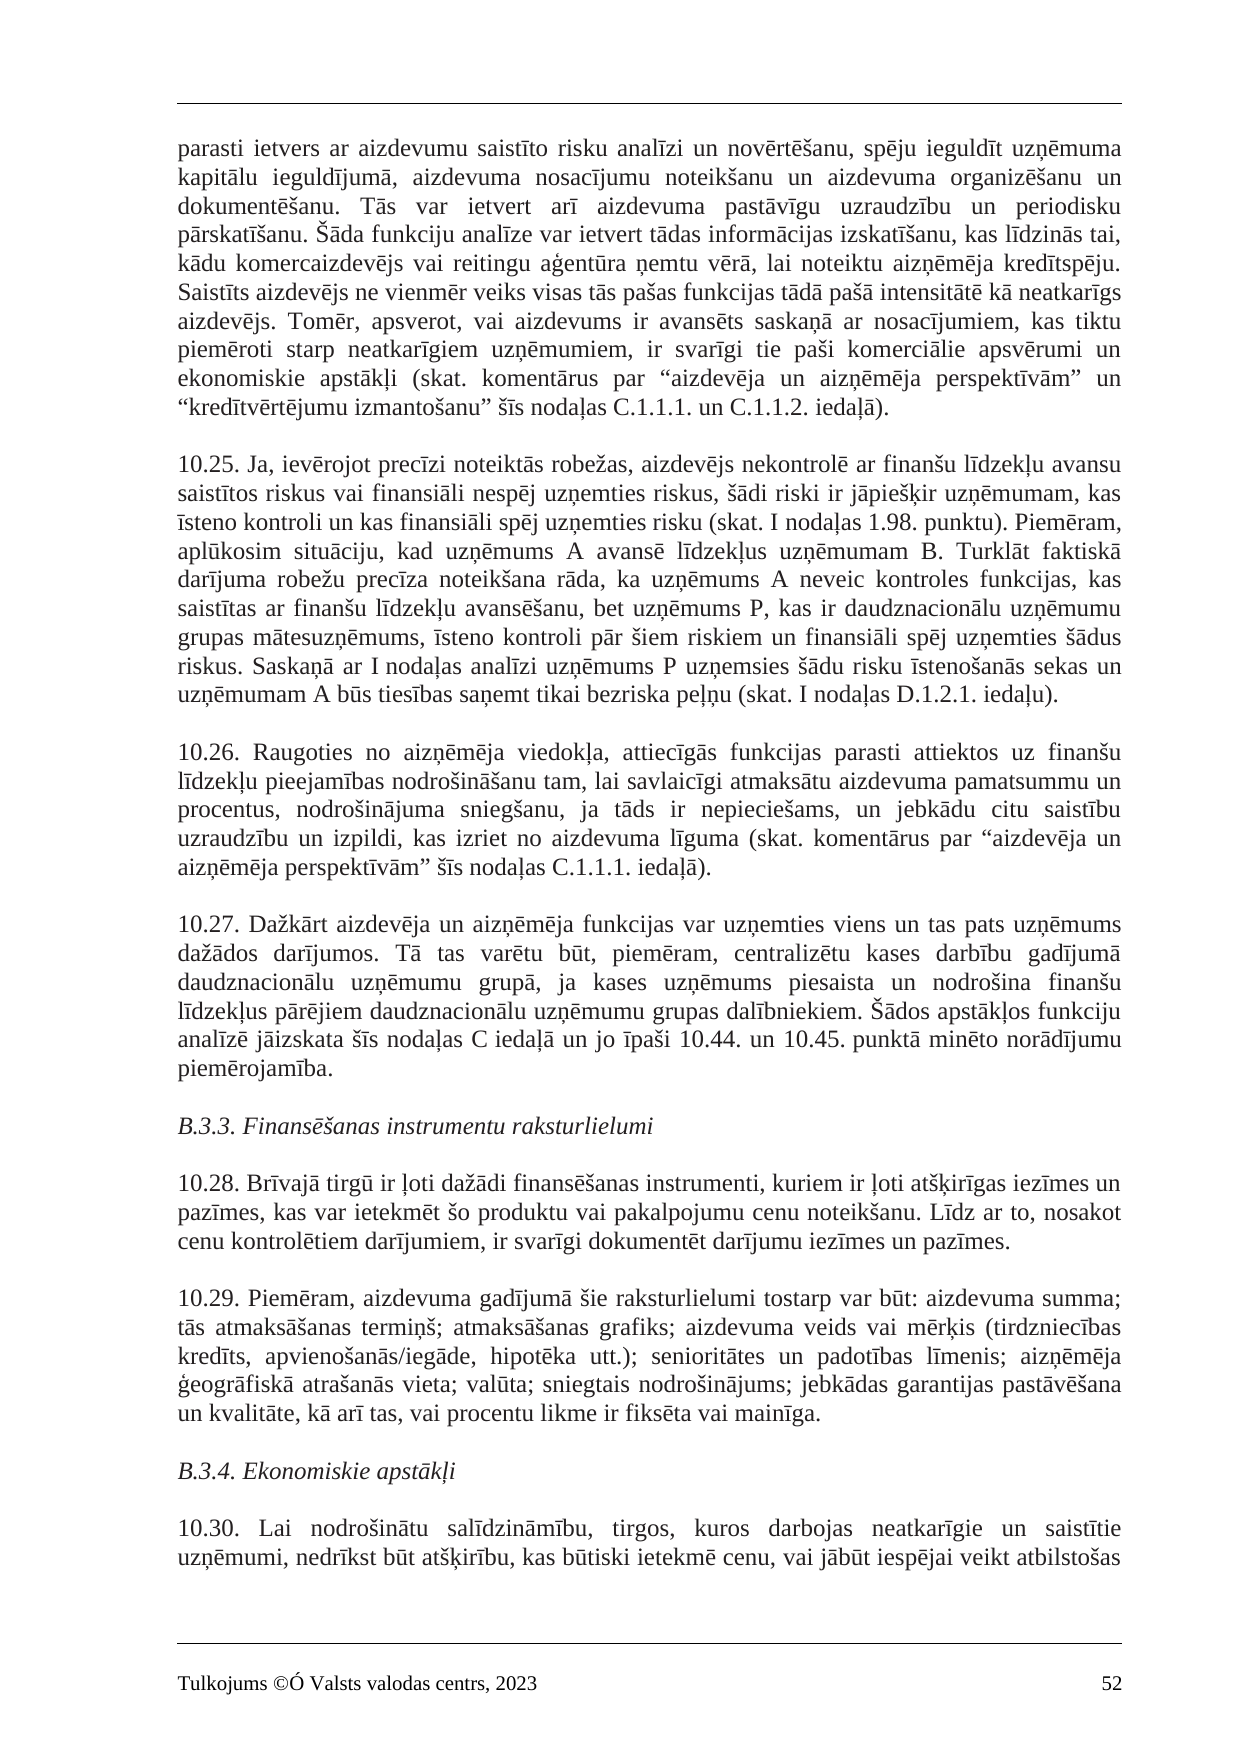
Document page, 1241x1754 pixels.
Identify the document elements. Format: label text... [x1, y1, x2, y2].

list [177, 133, 1122, 421]
subtitle B.3.3. Finansēšanas instrumentu raksturlielumi [177, 1111, 1122, 1139]
list 10.28. Brīvajā tirgū ir ļoti dažādi finansēšanas instrumenti, kuriem ir ļoti atšķirīgas iezīmes un pazīmes, kas var ietekmēt šo produktu vai pakalpojumu cenu noteikšanu. Līdz ar to, nosakot cenu kontrolētiem darījumiem, ir svarīgi dokumentēt darījumu iezīmes un pazīmes. [177, 1168, 1122, 1254]
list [177, 1513, 1122, 1571]
list 10.25. Ja, ievērojot precīzi noteiktās robežas, aizdevējs nekontrolē ar finanšu līdzekļu avansu saistītos riskus vai finansiāli nespēj uzņemties riskus, šādi riski ir jāpiešķir uzņēmumam, kas īsteno kontroli un kas finansiāli spēj uzņemties risku (skat. I nodaļas 1.98. punktu). Piemēram, aplūkosim situāciju, kad uzņēmums A avansē līdzekļus uzņēmumam B. Turklāt faktiskā darījuma robežu precīza noteikšana rāda, ka uzņēmums A neveic kontroles funkcijas, kas saistītas ar finanšu līdzekļu avansēšanu, bet uzņēmums P, kas ir daudznacionālu uzņēmumu grupas mātesuzņēmums, īsteno kontroli pār šiem riskiem un finansiāli spēj uzņemties šādus riskus. Saskaņā ar I nodaļas analīzi uzņēmums P uzņemsies šādu risku īstenošanās sekas un uzņēmumam A būs tiesības saņemt tikai bezriska peļņu (skat. I nodaļas D.1.2.1. iedaļu). [177, 449, 1122, 708]
subtitle B.3.4. Ekonomiskie apstākļi [177, 1456, 1122, 1484]
list 10.27. Dažkārt aizdevēja un aizņēmēja funkcijas var uzņemties viens un tas pats uzņēmums dažādos darījumos. Tā tas varētu būt, piemēram, centralizētu kases darbību gadījumā daudznacionālu uzņēmumu grupā, ja kases uzņēmums piesaista un nodrošina finanšu līdzekļus pārējiem daudznacionālu uzņēmumu grupas dalībniekiem. Šādos apstākļos funkciju analīzē jāizskata šīs nodaļas C iedaļā un jo īpaši 10.44. un 10.45. punktā minēto norādījumu piemērojamība. [177, 909, 1122, 1082]
list 10.29. Piemēram, aizdevuma gadījumā šie raksturlielumi tostarp var būt: aizdevuma summa; tās atmaksāšanas termiņš; atmaksāšanas grafiks; aizdevuma veids vai mērķis (tirdzniecības kredīts, apvienošanās/iegāde, hipotēka utt.); senioritātes un padotības līmenis; aizņēmēja ģeogrāfiskā atrašanās vieta; valūta; sniegtais nodrošinājums; jebkādas garantijas pastāvēšana un kvalitāte, kā arī tas, vai procentu likme ir fiksēta vai mainīga. [177, 1283, 1122, 1427]
list 10.26. Raugoties no aizņēmēja viedokļa, attiecīgās funkcijas parasti attiektos uz finanšu līdzekļu pieejamības nodrošināšanu tam, lai savlaicīgi atmaksātu aizdevuma pamatsummu un procentus, nodrošinājuma sniegšanu, ja tāds ir nepieciešams, un jebkādu citu saistību uzraudzību un izpildi, kas izriet no aizdevuma līguma (skat. komentārus par “aizdevēja un aizņēmēja perspektīvām” šīs nodaļas C.1.1.1. iedaļā). [177, 737, 1122, 881]
